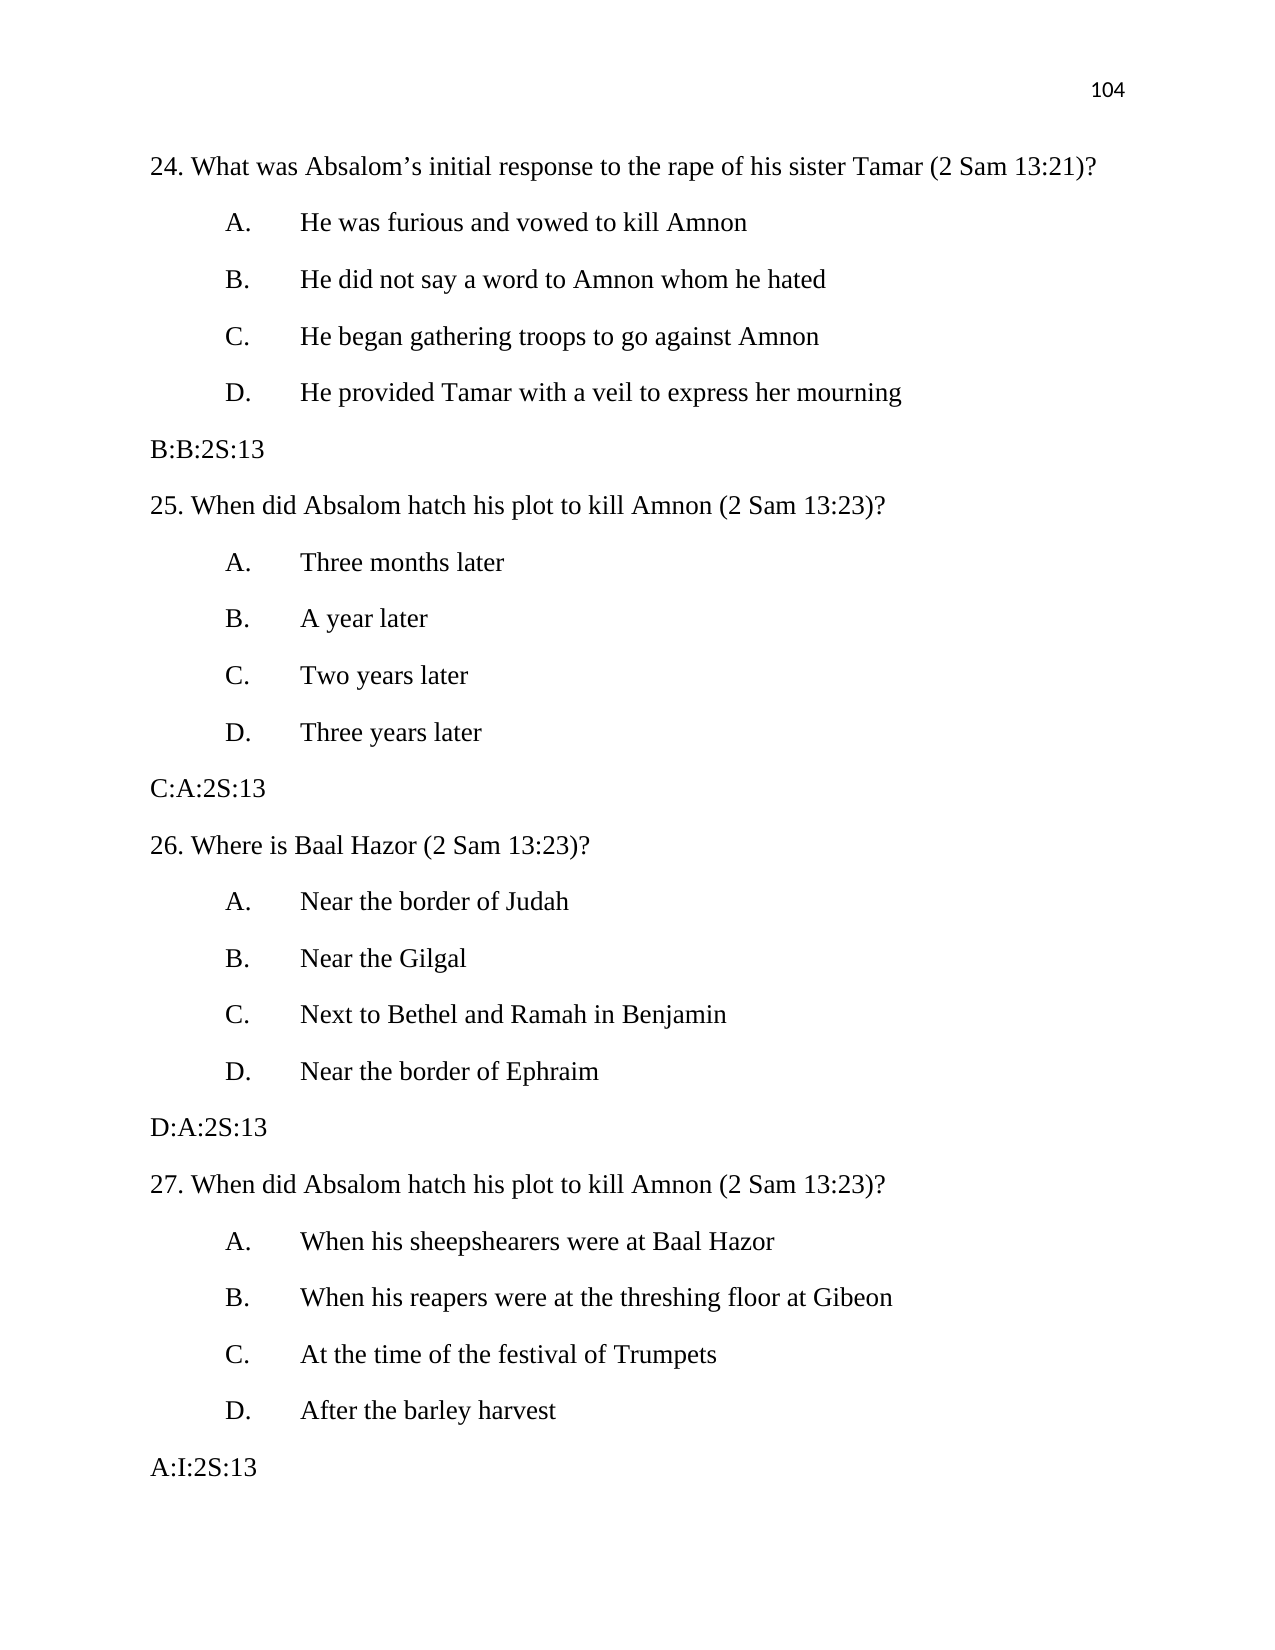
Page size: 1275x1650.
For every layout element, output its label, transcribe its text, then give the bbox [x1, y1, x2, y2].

text D:A:2S:13 [150, 1112, 1125, 1143]
text C:A:2S:13 [150, 772, 1125, 803]
text A:I:2S:13 [150, 1451, 1125, 1482]
text C. Next to Bethel and Ramah in Benjamin [150, 998, 1125, 1029]
text D. He provided Tamar with a veil to express her mourning [150, 376, 1125, 407]
text 24. What was Absalom’s initial response to the rape of his sister Tamar (2 Sam 13:21)? [150, 150, 1125, 181]
text A. When his sheepshearers were at Baal Hazor [150, 1225, 1125, 1256]
text A. Near the border of Judah [150, 885, 1125, 916]
text B:B:2S:13 [150, 433, 1125, 464]
text A. Three months later [150, 546, 1125, 577]
text C. Two years later [150, 659, 1125, 690]
text D. After the barley harvest [150, 1394, 1125, 1426]
text B. A year later [150, 602, 1125, 634]
text 25. When did Absalom hatch his plot to kill Amnon (2 Sam 13:23)? [150, 489, 1125, 521]
text D. Near the border of Ephraim [150, 1055, 1125, 1086]
text B. He did not say a word to Amnon whom he hated [150, 263, 1125, 294]
text C. He began gathering troops to go against Amnon [150, 320, 1125, 351]
text C. At the time of the festival of Trumpets [150, 1338, 1125, 1369]
text B. When his reapers were at the threshing floor at Gibeon [150, 1281, 1125, 1312]
text B. Near the Gilgal [150, 942, 1125, 973]
text A. He was furious and vowed to kill Amnon [150, 207, 1125, 238]
text 27. When did Absalom hatch his plot to kill Amnon (2 Sam 13:23)? [150, 1168, 1125, 1199]
text D. Three years later [150, 716, 1125, 747]
text 26. Where is Baal Hazor (2 Sam 13:23)? [150, 829, 1125, 860]
